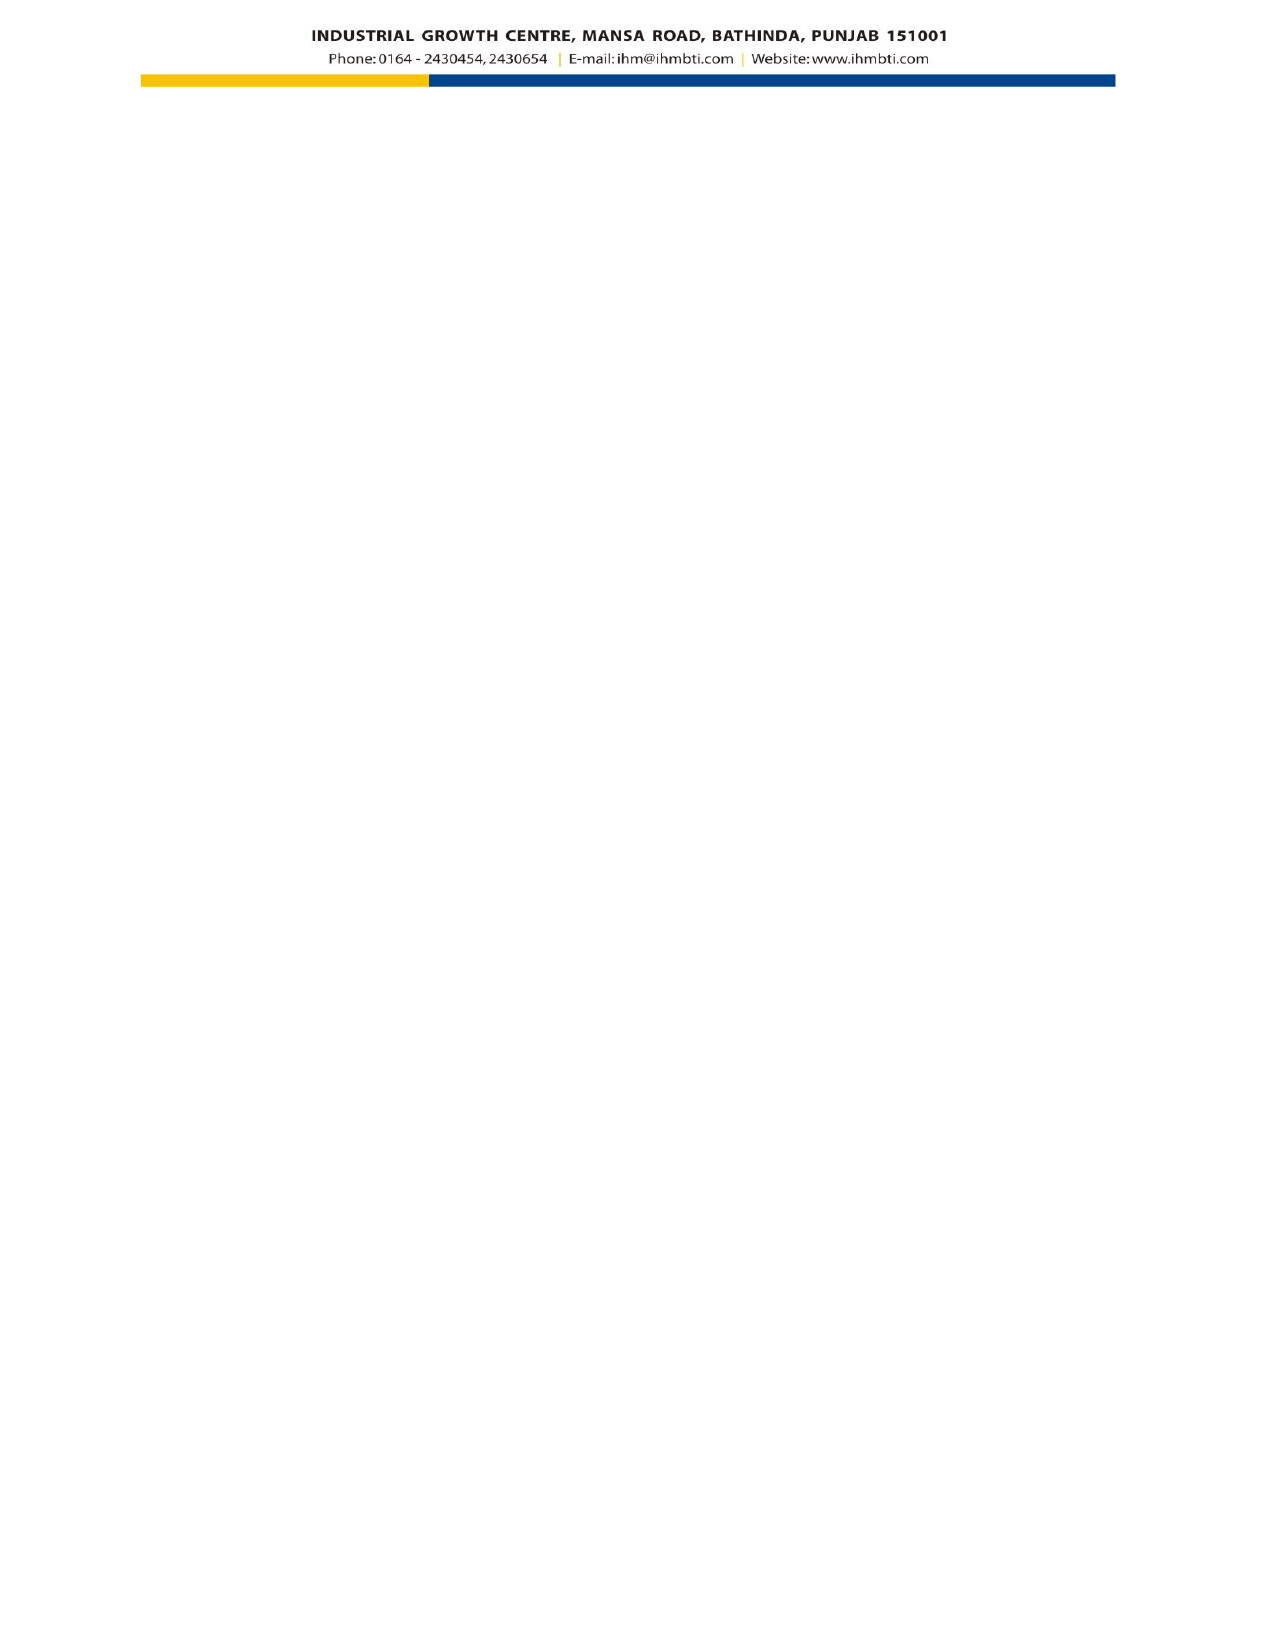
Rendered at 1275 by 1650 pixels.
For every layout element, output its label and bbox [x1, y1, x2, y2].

picture [140, 18, 1116, 87]
